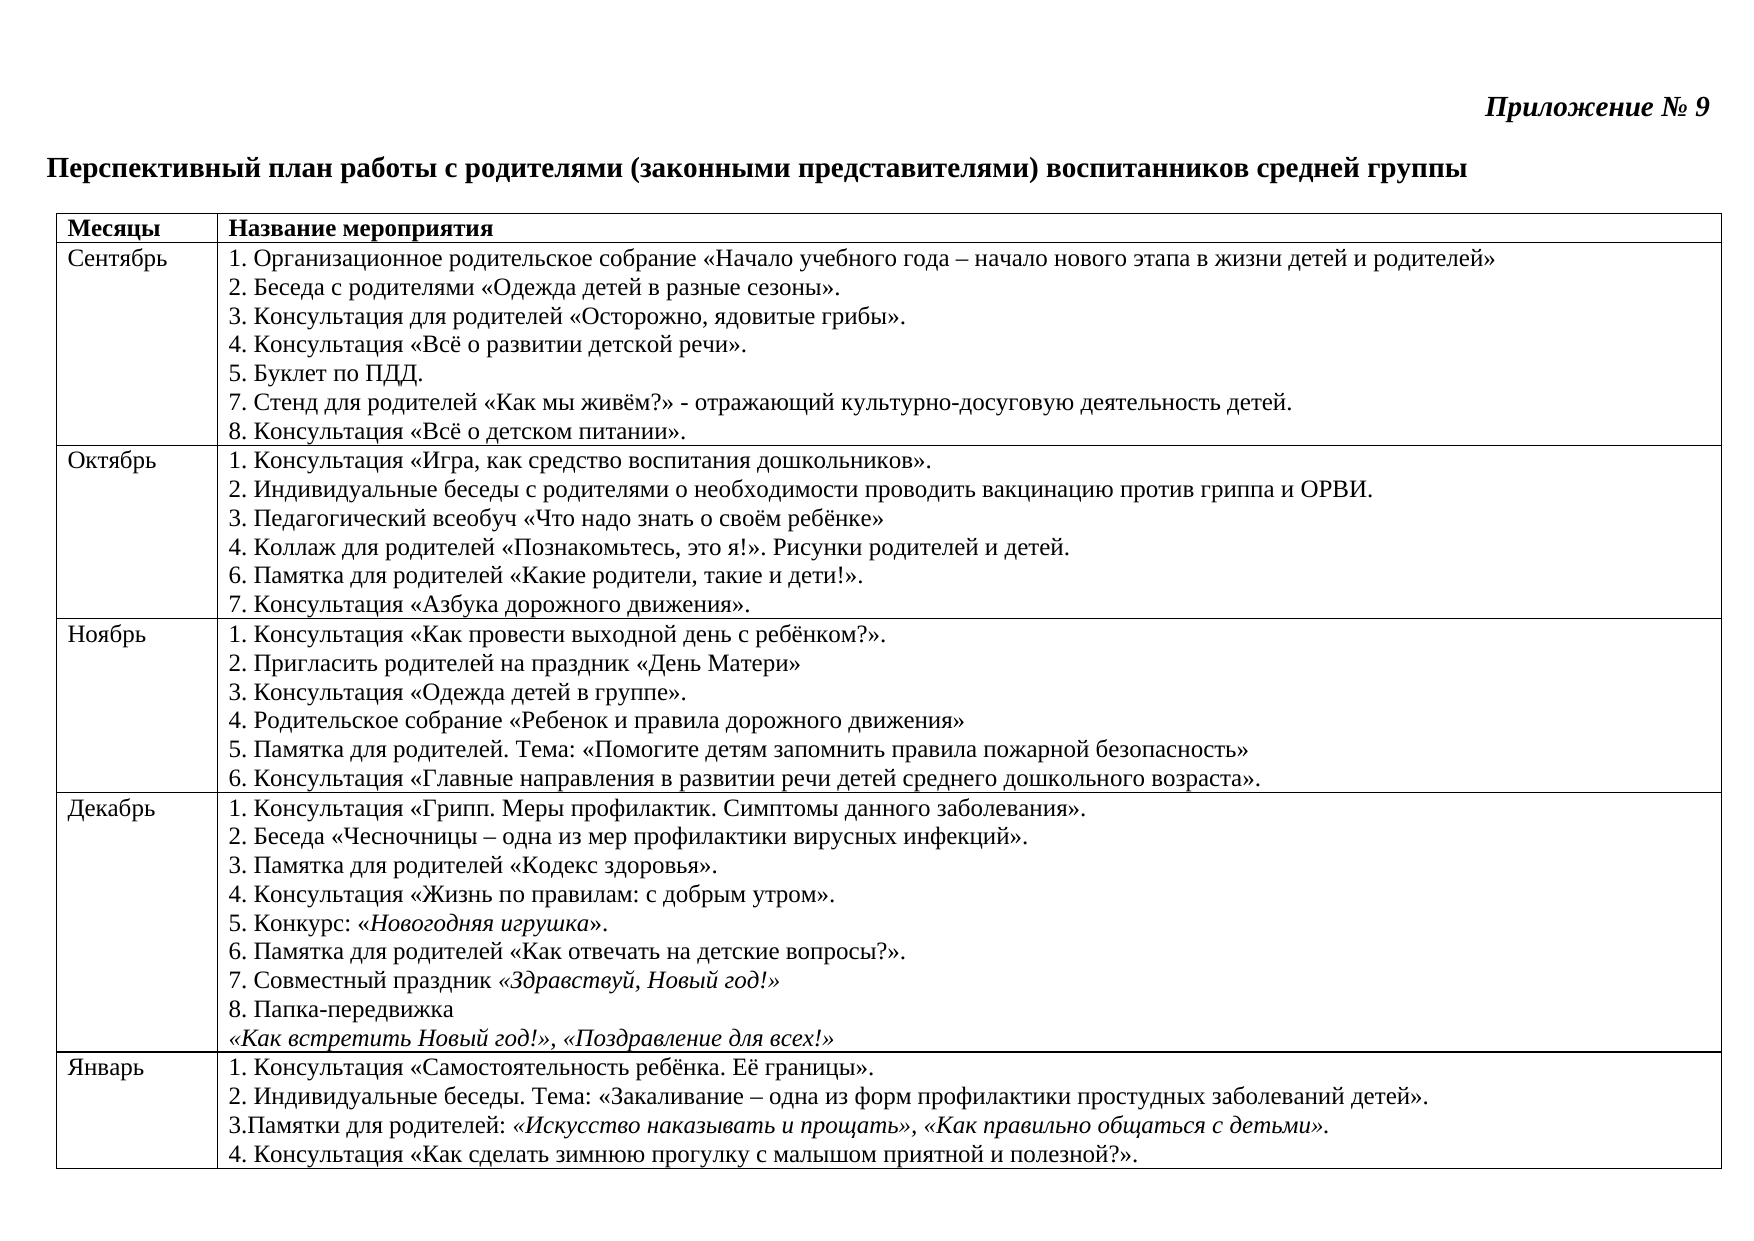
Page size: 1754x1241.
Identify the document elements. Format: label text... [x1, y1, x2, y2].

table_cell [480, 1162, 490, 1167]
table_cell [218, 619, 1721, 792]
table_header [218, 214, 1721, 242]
text Перспективный план работы с родителями (законными представителями) воспитанников средней группы [41, 150, 1709, 184]
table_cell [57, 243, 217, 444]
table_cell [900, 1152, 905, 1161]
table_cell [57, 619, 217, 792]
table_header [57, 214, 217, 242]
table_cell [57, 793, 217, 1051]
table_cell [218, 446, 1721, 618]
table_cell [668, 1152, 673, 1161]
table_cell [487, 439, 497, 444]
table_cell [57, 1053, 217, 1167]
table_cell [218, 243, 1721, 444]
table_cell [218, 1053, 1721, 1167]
text Приложение № 9 [41, 89, 1709, 122]
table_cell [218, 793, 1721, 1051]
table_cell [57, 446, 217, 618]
